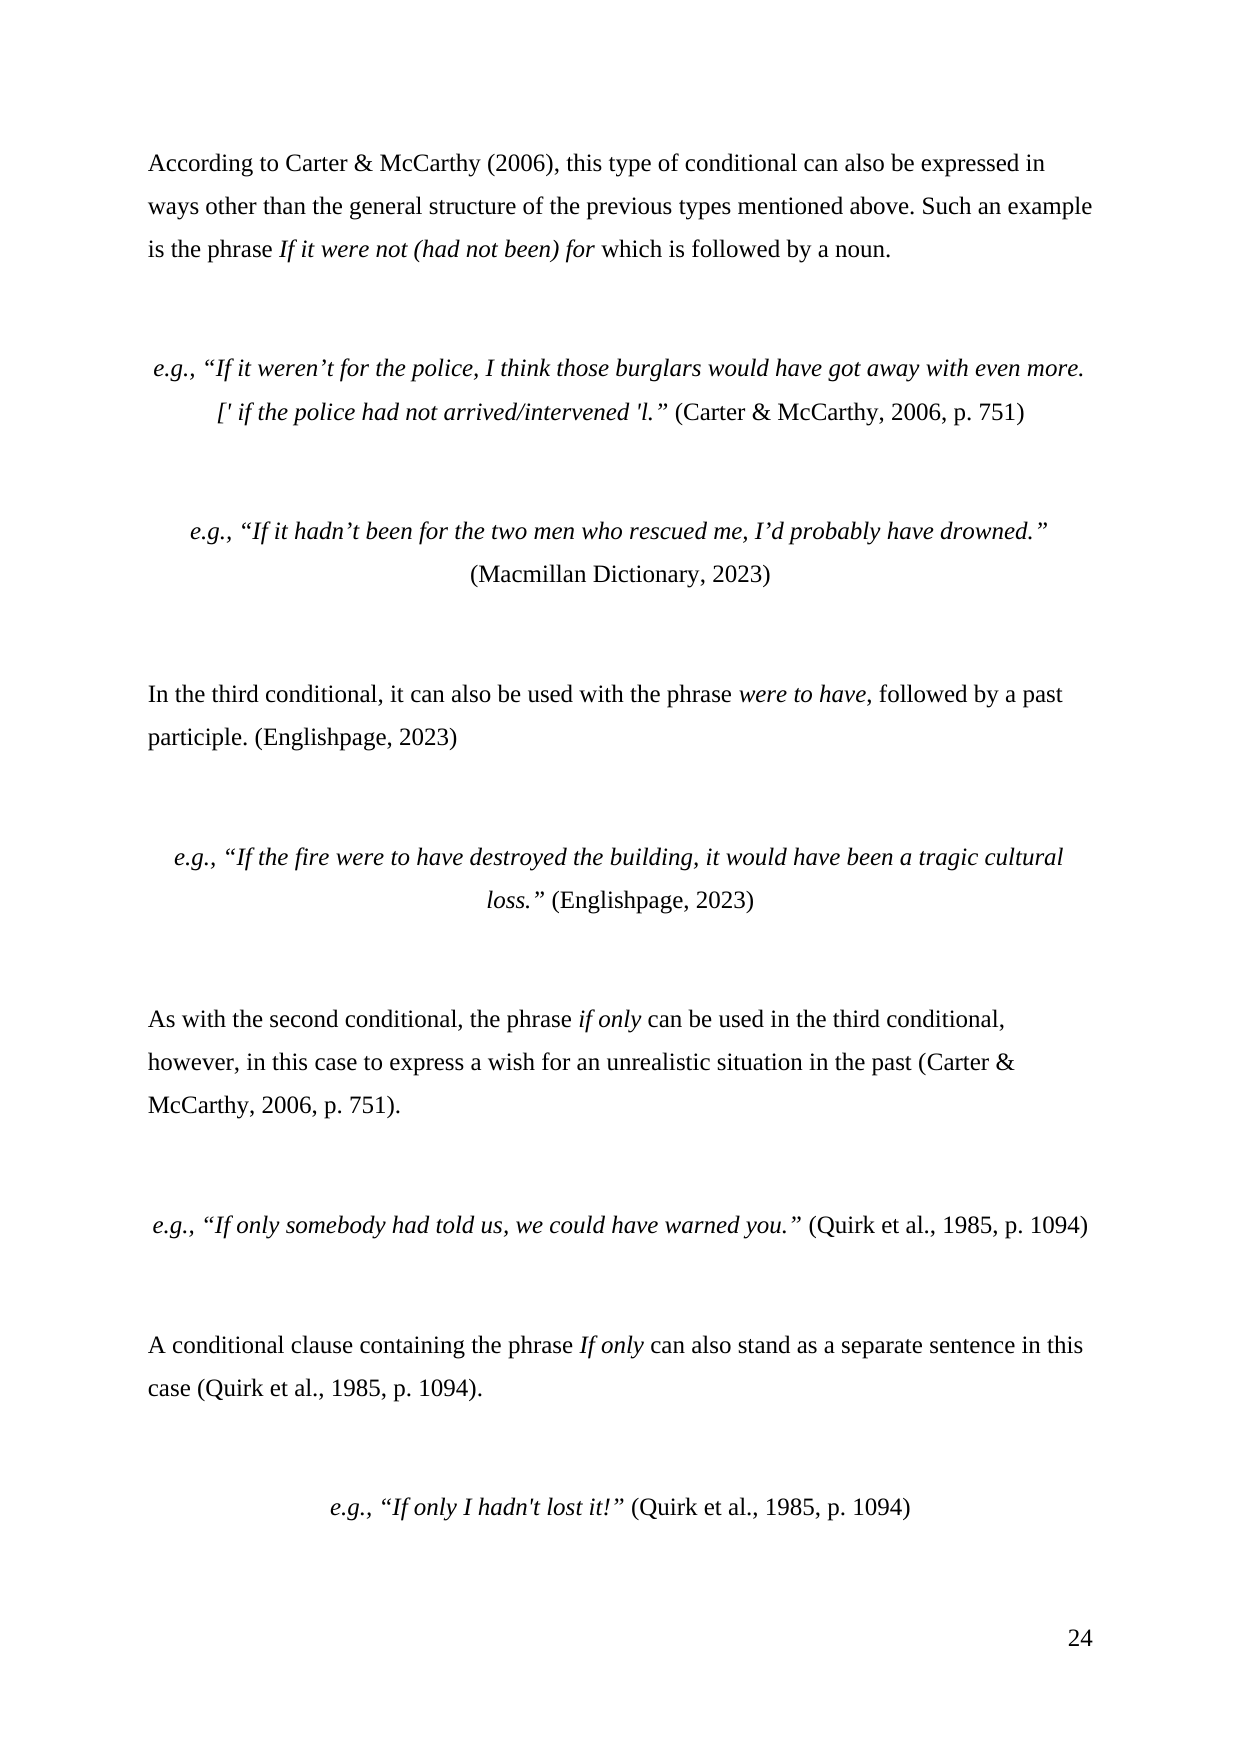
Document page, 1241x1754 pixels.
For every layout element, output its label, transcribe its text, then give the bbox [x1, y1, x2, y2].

text According to Carter & McCarthy (2006), this type of conditional can also be expressed in ways other than the general structure of the previous types mentioned above. Such an example is the phrase If it were not (had not been) for which is followed by a noun. [148, 148, 1093, 263]
text As with the second conditional, the phrase if only can be used in the third conditional, however, in this case to express a wish for an unrealistic situation in the past (Carter & McCarthy, 2006, p. 751). [148, 1004, 1093, 1119]
text A conditional clause containing the phrase If only can also stand as a separate sentence in this case (Quirk et al., 1985, p. 1094). [148, 1330, 1093, 1402]
text In the third conditional, it can also be used with the phrase were to have, followed by a past participle. (Englishpage, 2023) [148, 679, 1093, 751]
text e.g., “If only somebody had told us, we could have warned you.” (Quirk et al., 1985, p. 1094) [148, 1210, 1093, 1239]
text e.g., “If it weren’t for the police, I think those burglars would have got away with even more. [' if the police had not arrived/intervened 'l.” (Carter & McCarthy, 2006, p. 751) [148, 353, 1093, 425]
text e.g., “If it hadn’t been for the two men who rescued me, I’d probably have drowned.” (Macmillan Dictionary, 2023) [148, 516, 1093, 588]
text e.g., “If the fire were to have destroyed the building, it would have been a tragic cultural loss.” (Englishpage, 2023) [148, 842, 1093, 913]
text e.g., “If only I hadn't lost it!” (Quirk et al., 1985, p. 1094) [148, 1492, 1093, 1521]
